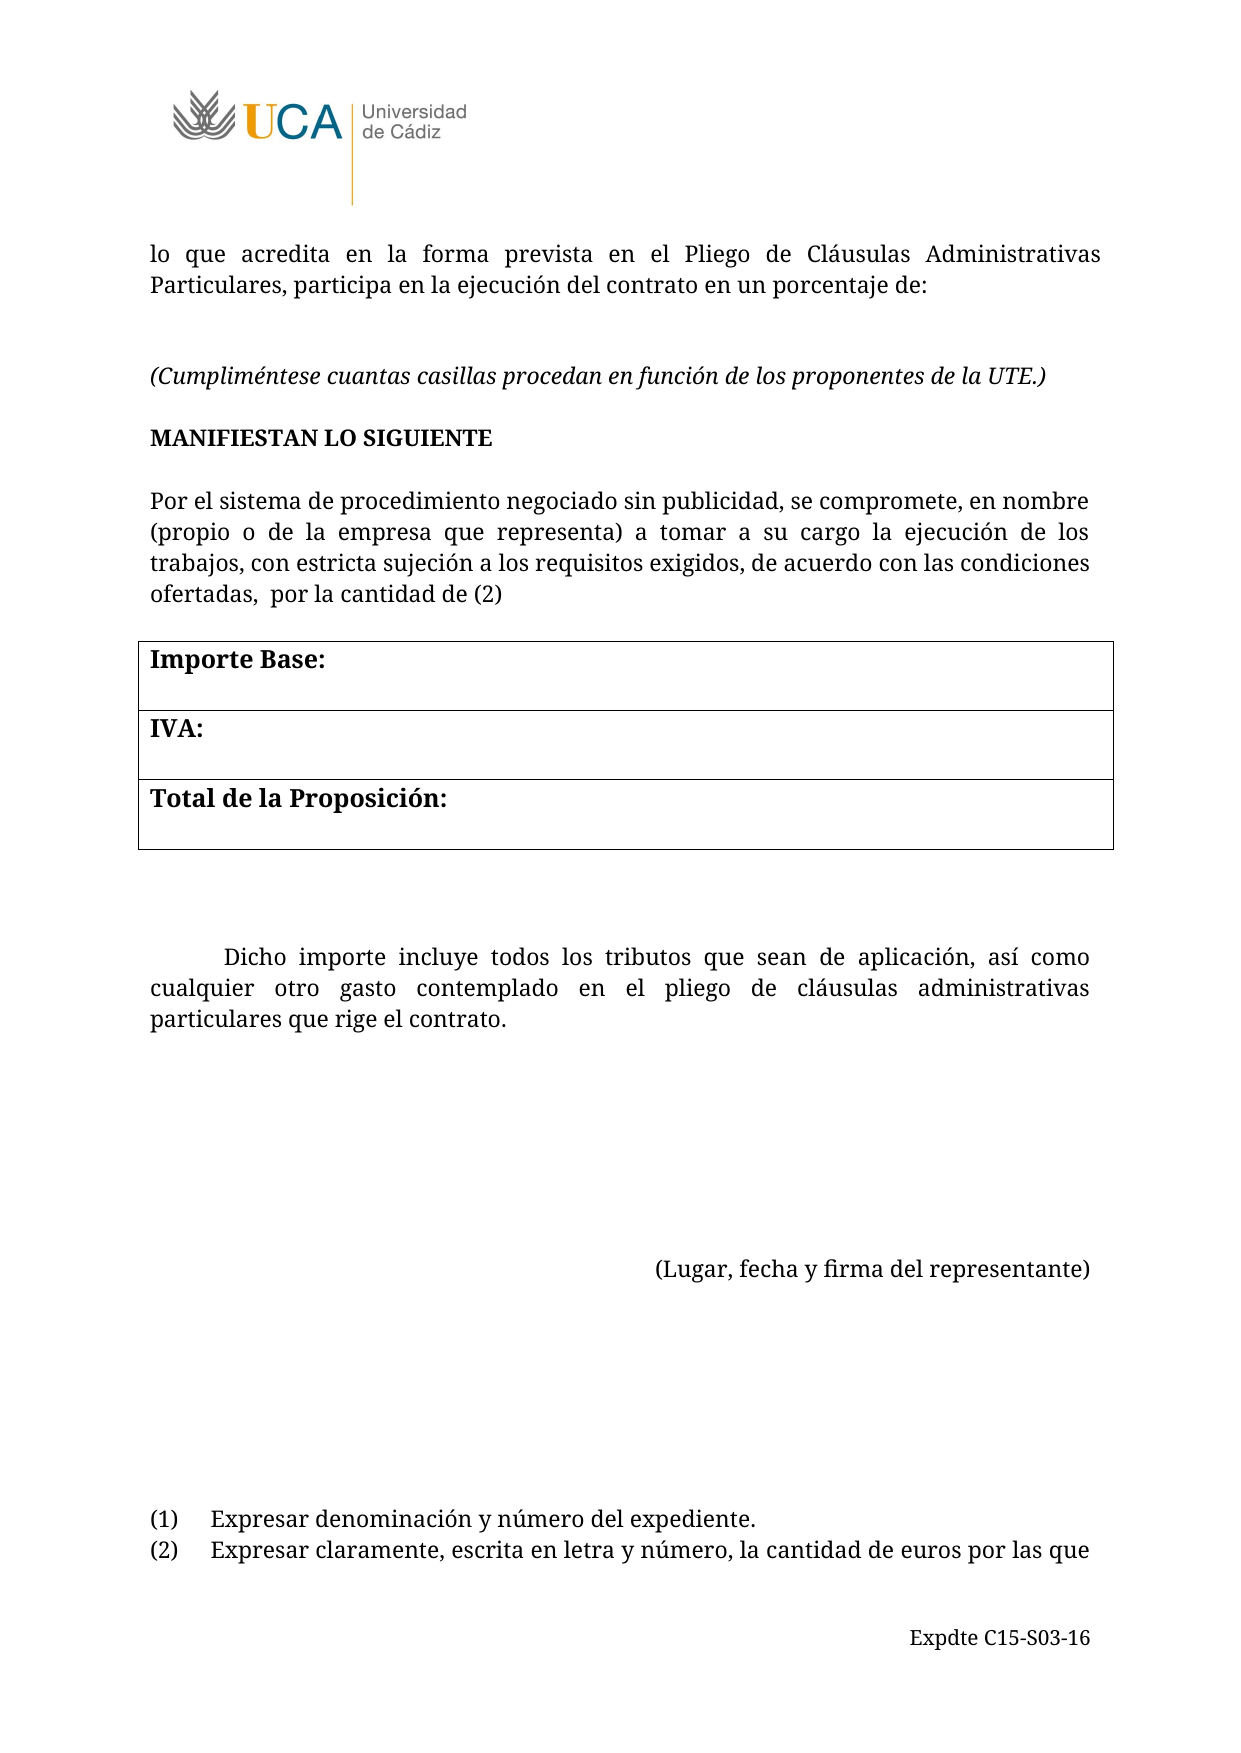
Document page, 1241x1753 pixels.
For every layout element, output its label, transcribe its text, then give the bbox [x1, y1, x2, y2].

text Dicho importe incluye todos los tributos que sean de aplicación, así como cualquier otro gasto contemplado en el pliego de cláusulas administrativas particulares que rige el contrato. [150, 941, 1091, 1034]
table_cell Total de la Proposición: [139, 780, 1113, 848]
text MANIFIESTAN LO SIGUIENTE [150, 422, 1091, 453]
text Por el sistema de procedimiento negociado sin publicidad, se compromete, en nombre (propio o de la empresa que representa) a tomar a su cargo la ejecución de los trabajos, con estricta sujeción a los requisitos exigidos, de acuerdo con las condiciones ofertadas, por la cantidad de (2) [150, 485, 1091, 610]
text (Lugar, fecha y firma del representante) [150, 1253, 1091, 1284]
text (1) Expresar denominación y número del expediente. [150, 1503, 1091, 1534]
text (Cumpliméntese cuantas casillas procedan en función de los proponentes de la UTE.) [150, 360, 1091, 391]
table_header Importe Base: [139, 642, 1113, 710]
table_cell IVA: [139, 711, 1113, 779]
picture [150, 70, 488, 225]
text (2) Expresar claramente, escrita en letra y número, la cantidad de euros por las que se compromete el proponente de su ejecución. [150, 1534, 1091, 1566]
